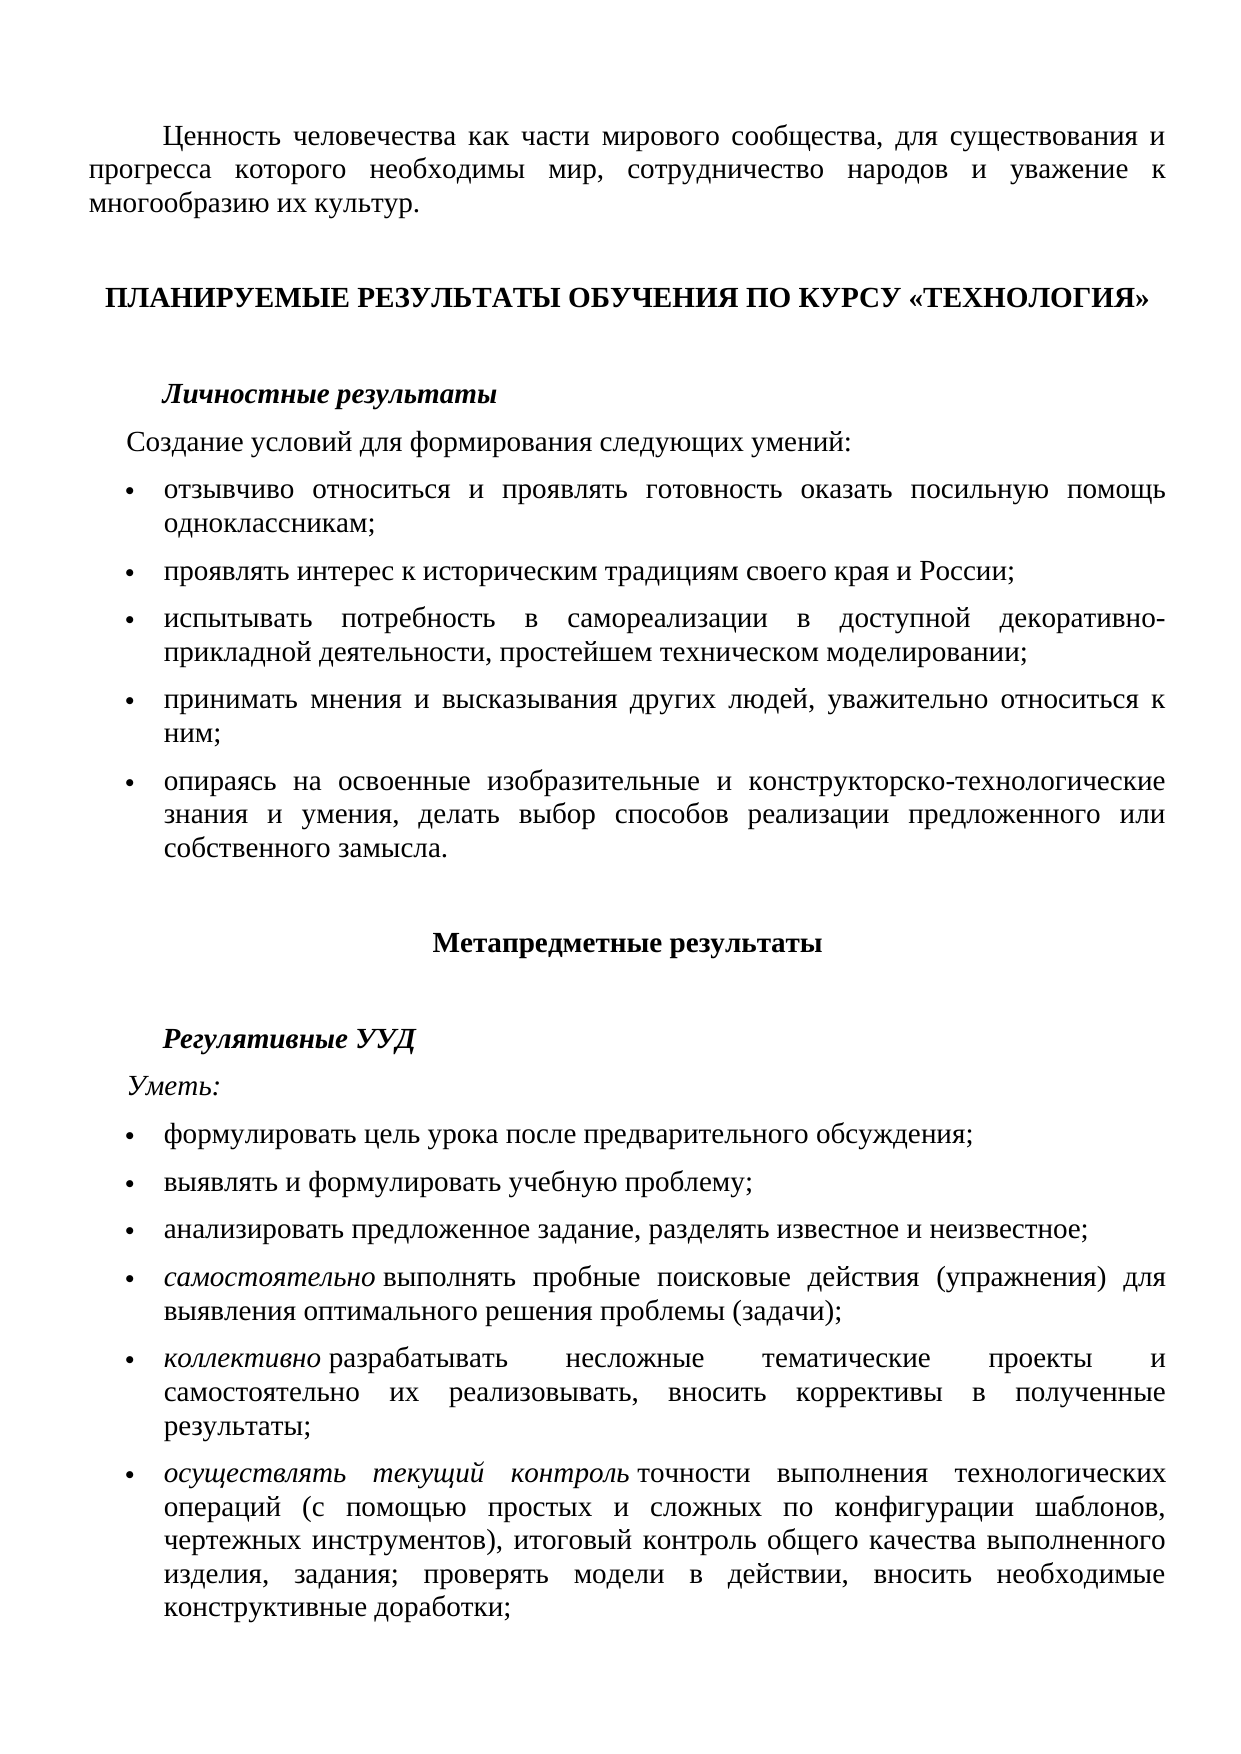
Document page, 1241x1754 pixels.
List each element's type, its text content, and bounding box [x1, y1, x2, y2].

list отзывчиво относиться и проявлять готовность оказать посильную помощь одноклассникам; [126, 471, 1167, 538]
list опираясь на освоенные изобразительные и конструкторско-технологические знания и умения, делать выбор способов реализации предложенного или собственного замысла. [126, 763, 1167, 863]
list анализировать предложенное задание, разделять известное и неизвестное; [126, 1212, 1167, 1245]
list коллективно разрабатывать несложные тематические проекты и самостоятельно их реализовывать, вносить коррективы в полученные результаты; [126, 1341, 1167, 1441]
list принимать мнения и высказывания других людей, уважительно относиться к ним; [126, 682, 1167, 749]
list испытывать потребность в самореализации в доступной декоративно-прикладной деятельности, простейшем техническом моделировании; [126, 600, 1167, 667]
text Уметь: [88, 1068, 1167, 1102]
text Регулятивные УУД [88, 1021, 1167, 1054]
list формулировать цель урока после предварительного обсуждения; [126, 1116, 1167, 1150]
text ПЛАНИРУЕМЫЕ РЕЗУЛЬТАТЫ ОБУЧЕНИЯ ПО КУРСУ «ТЕХНОЛОГИЯ» [88, 281, 1167, 314]
list осуществлять текущий контроль точности выполнения технологических операций (с помощью простых и сложных по конфигурации шаблонов, чертежных инструментов), итоговый контроль общего качества выполненного изделия, задания; проверять модели в действии, вносить необходимые конструктивные доработки; [126, 1455, 1167, 1623]
list проявлять интерес к историческим традициям своего края и России; [126, 553, 1167, 586]
text Создание условий для формирования следующих умений: [88, 424, 1167, 457]
list выявлять и формулировать учебную проблему; [126, 1164, 1167, 1197]
text Ценность человечества как части мирового сообщества, для существования и прогресса которого необходимы мир, сотрудничество народов и уважение к многообразию их культур. [88, 118, 1167, 219]
text Личностные результаты [88, 376, 1167, 409]
text Метапредметные результаты [88, 925, 1167, 959]
list самостоятельно выполнять пробные поисковые действия (упражнения) для выявления оптимального решения проблемы (задачи); [126, 1259, 1167, 1326]
